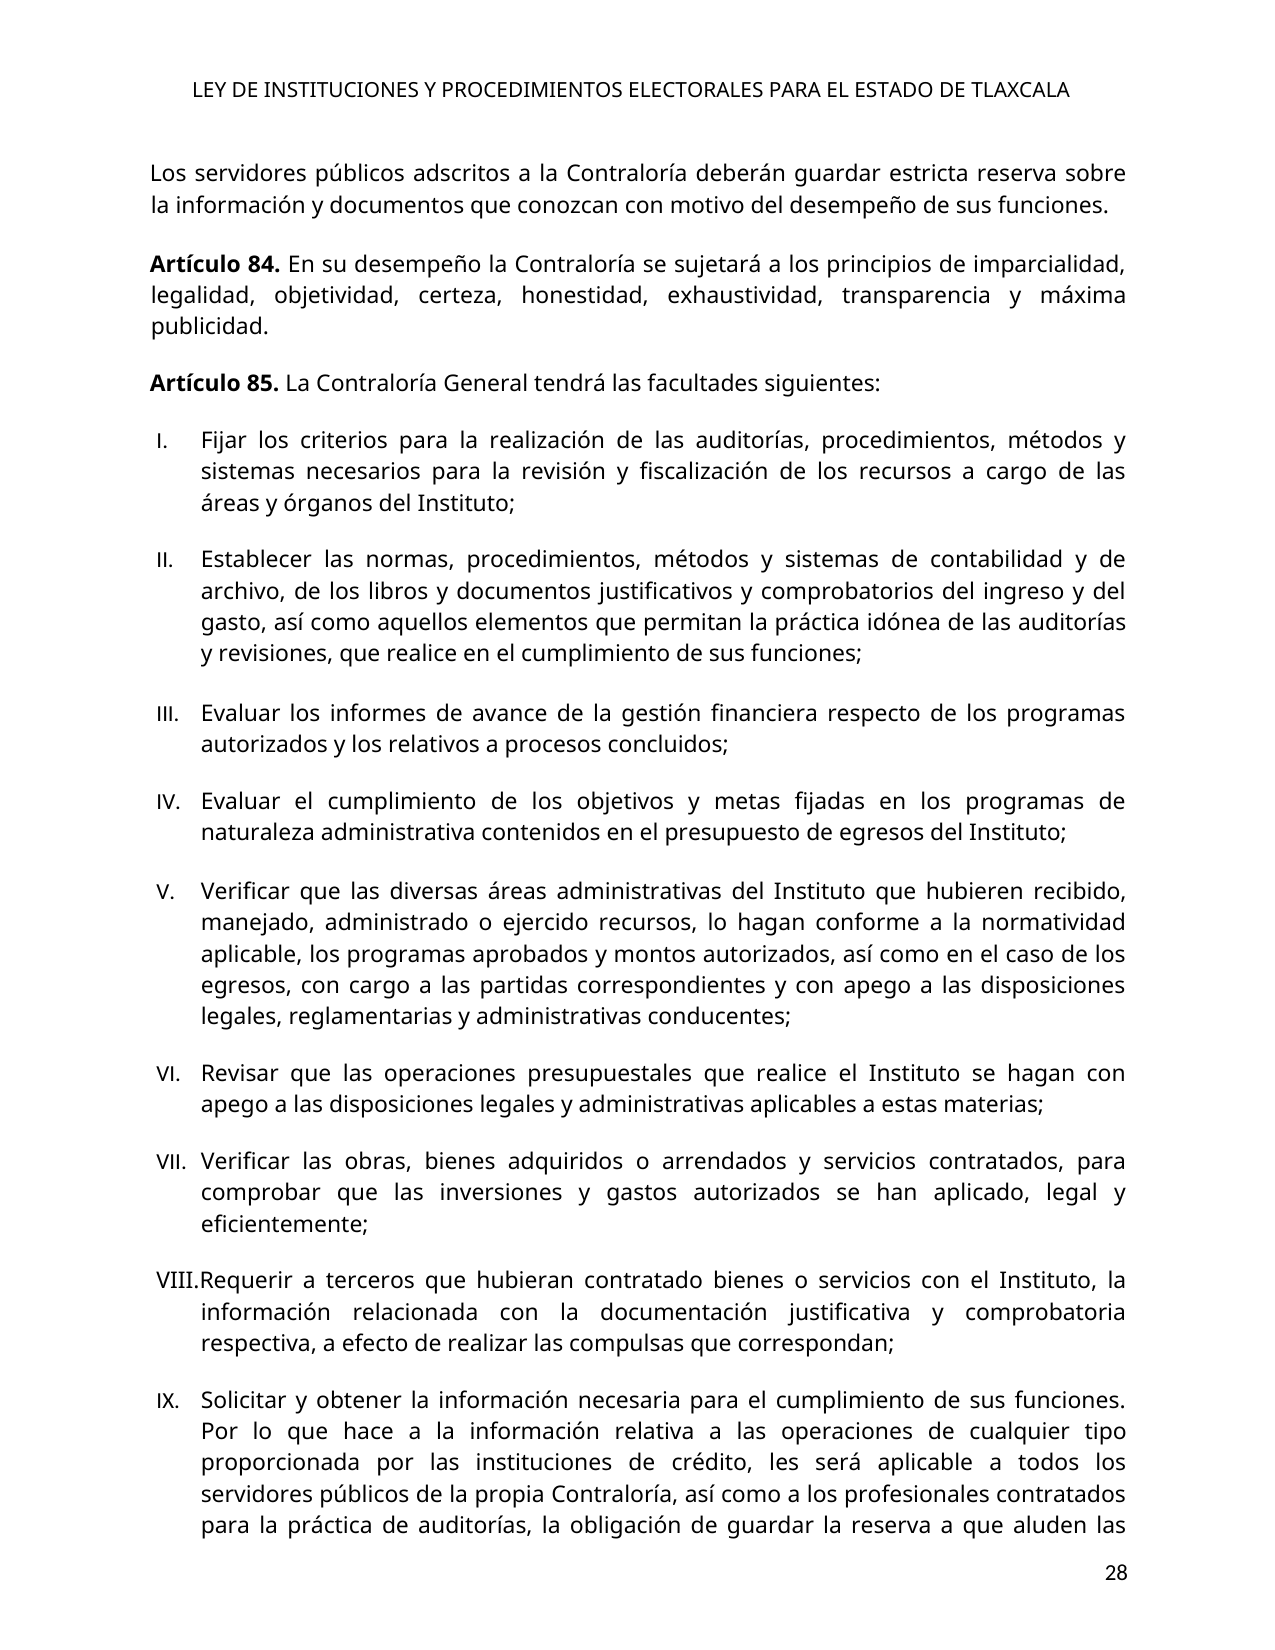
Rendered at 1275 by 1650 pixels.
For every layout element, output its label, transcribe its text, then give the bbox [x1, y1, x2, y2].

text Artículo 84. En su desempeño la Contraloría se sujetará a los principios de imparcialidad, legalidad, objetividad, certeza, honestidad, exhaustividad, transparencia y máxima publicidad. [149, 248, 1127, 342]
text Artículo 85. La Contraloría General tendrá las facultades siguientes: [149, 367, 1127, 398]
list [156, 1384, 1127, 1540]
list Verificar las obras, bienes adquiridos o arrendados y servicios contratados, para comprobar que las inversiones y gastos autorizados se han aplicado, legal y eficientemente; [156, 1145, 1127, 1239]
list Verificar que las diversas áreas administrativas del Instituto que hubieren recibido, manejado, administrado o ejercido recursos, lo hagan conforme a la normatividad aplicable, los programas aprobados y montos autorizados, así como en el caso de los egresos, con cargo a las partidas correspondientes y con apego a las disposiciones legales, reglamentarias y administrativas conducentes; [156, 875, 1127, 1031]
text Los servidores públicos adscritos a la Contraloría deberán guardar estricta reserva sobre la información y documentos que conozcan con motivo del desempeño de sus funciones. [149, 157, 1127, 220]
text VIII.Requerir a terceros que hubieran contratado bienes o servicios con el Instituto, la información relacionada con la documentación justificativa y comprobatoria respectiva, a efecto de realizar las compulsas que correspondan; [156, 1264, 1127, 1358]
list Revisar que las operaciones presupuestales que realice el Instituto se hagan con apego a las disposiciones legales y administrativas aplicables a estas materias; [156, 1057, 1127, 1119]
list Evaluar los informes de avance de la gestión financiera respecto de los programas autorizados y los relativos a procesos concluidos; [156, 696, 1127, 759]
list Fijar los criterios para la realización de las auditorías, procedimientos, métodos y sistemas necesarios para la revisión y fiscalización de los recursos a cargo de las áreas y órganos del Instituto; [156, 424, 1127, 518]
list Evaluar el cumplimiento de los objetivos y metas fijadas en los programas de naturaleza administrativa contenidos en el presupuesto de egresos del Instituto; [156, 784, 1127, 847]
list Establecer las normas, procedimientos, métodos y sistemas de contabilidad y de archivo, de los libros y documentos justificativos y comprobatorios del ingreso y del gasto, así como aquellos elementos que permitan la práctica idónea de las auditorías y revisiones, que realice en el cumplimiento de sus funciones; [156, 543, 1127, 668]
